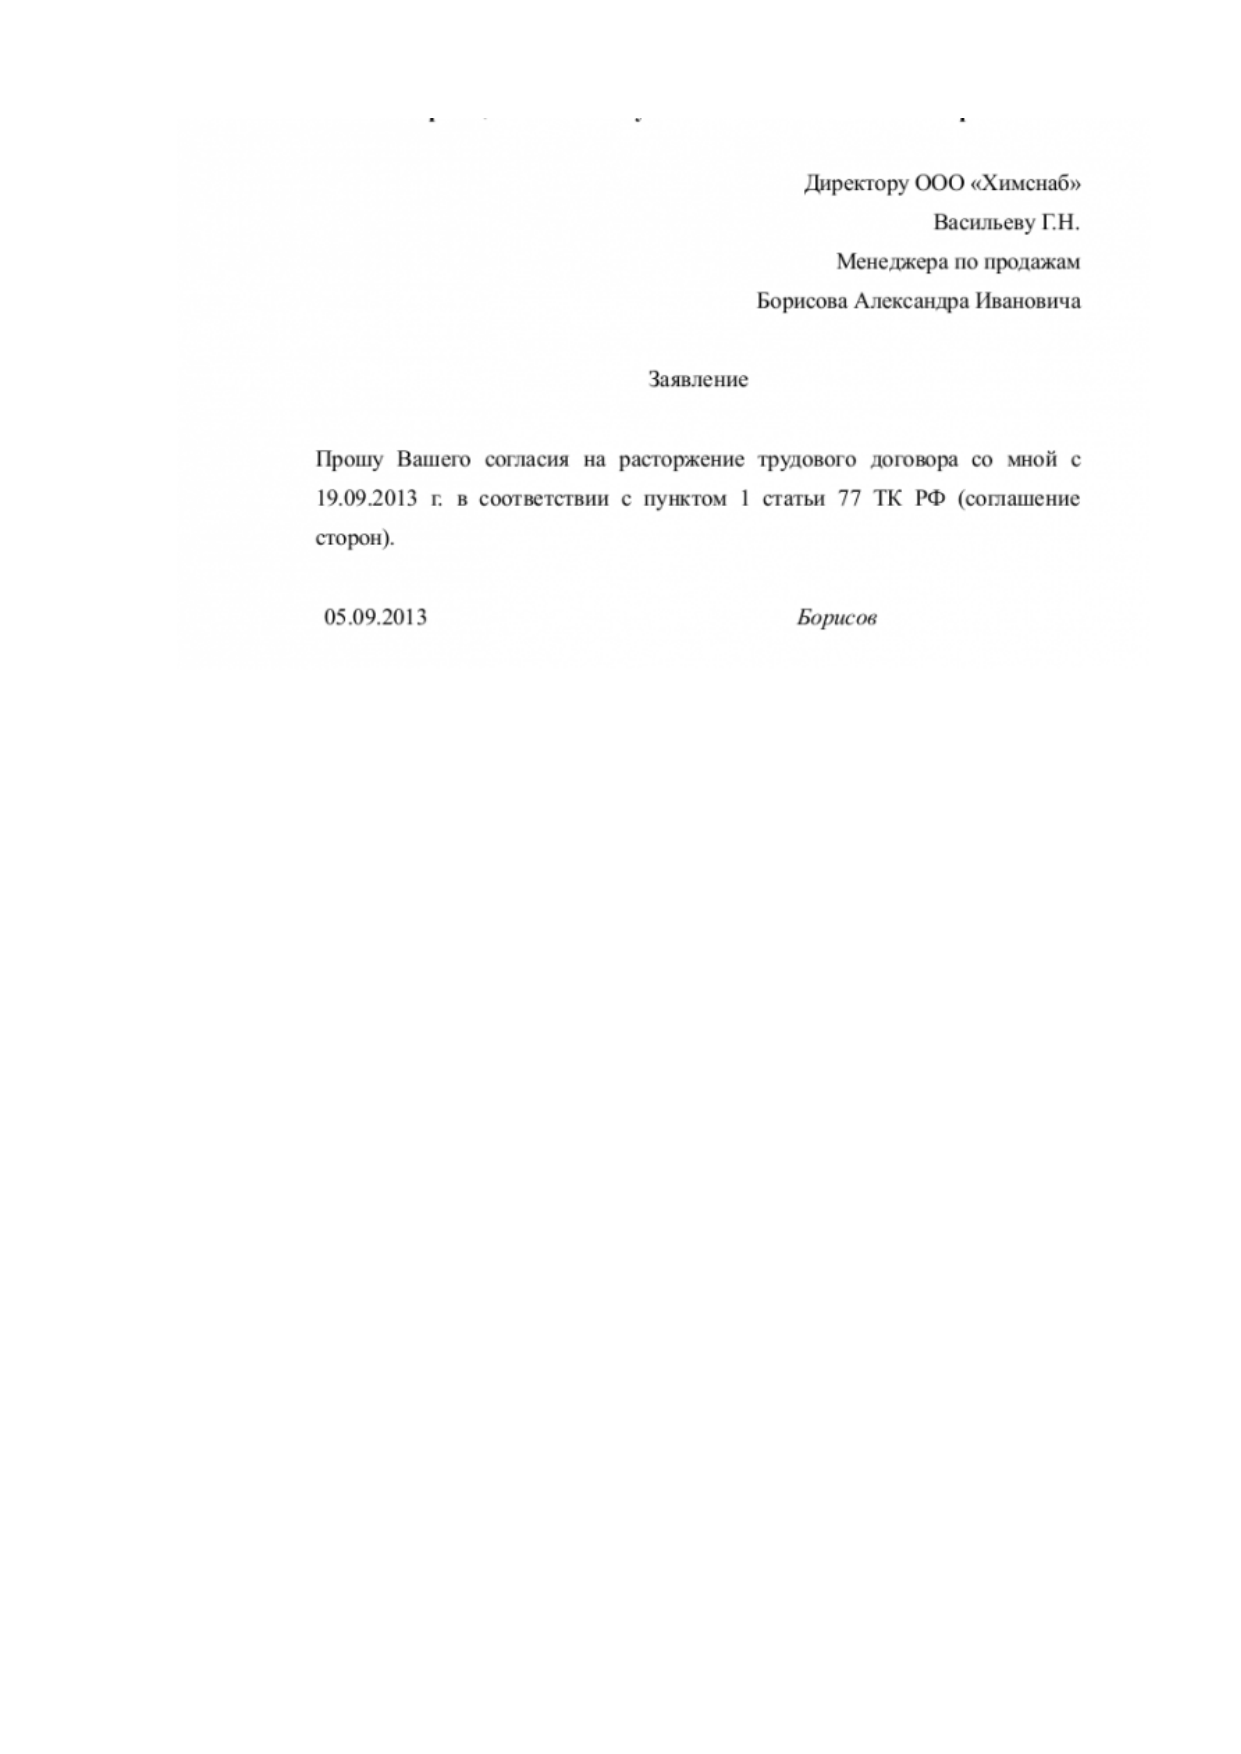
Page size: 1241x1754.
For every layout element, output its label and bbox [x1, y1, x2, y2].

picture [177, 118, 1151, 670]
